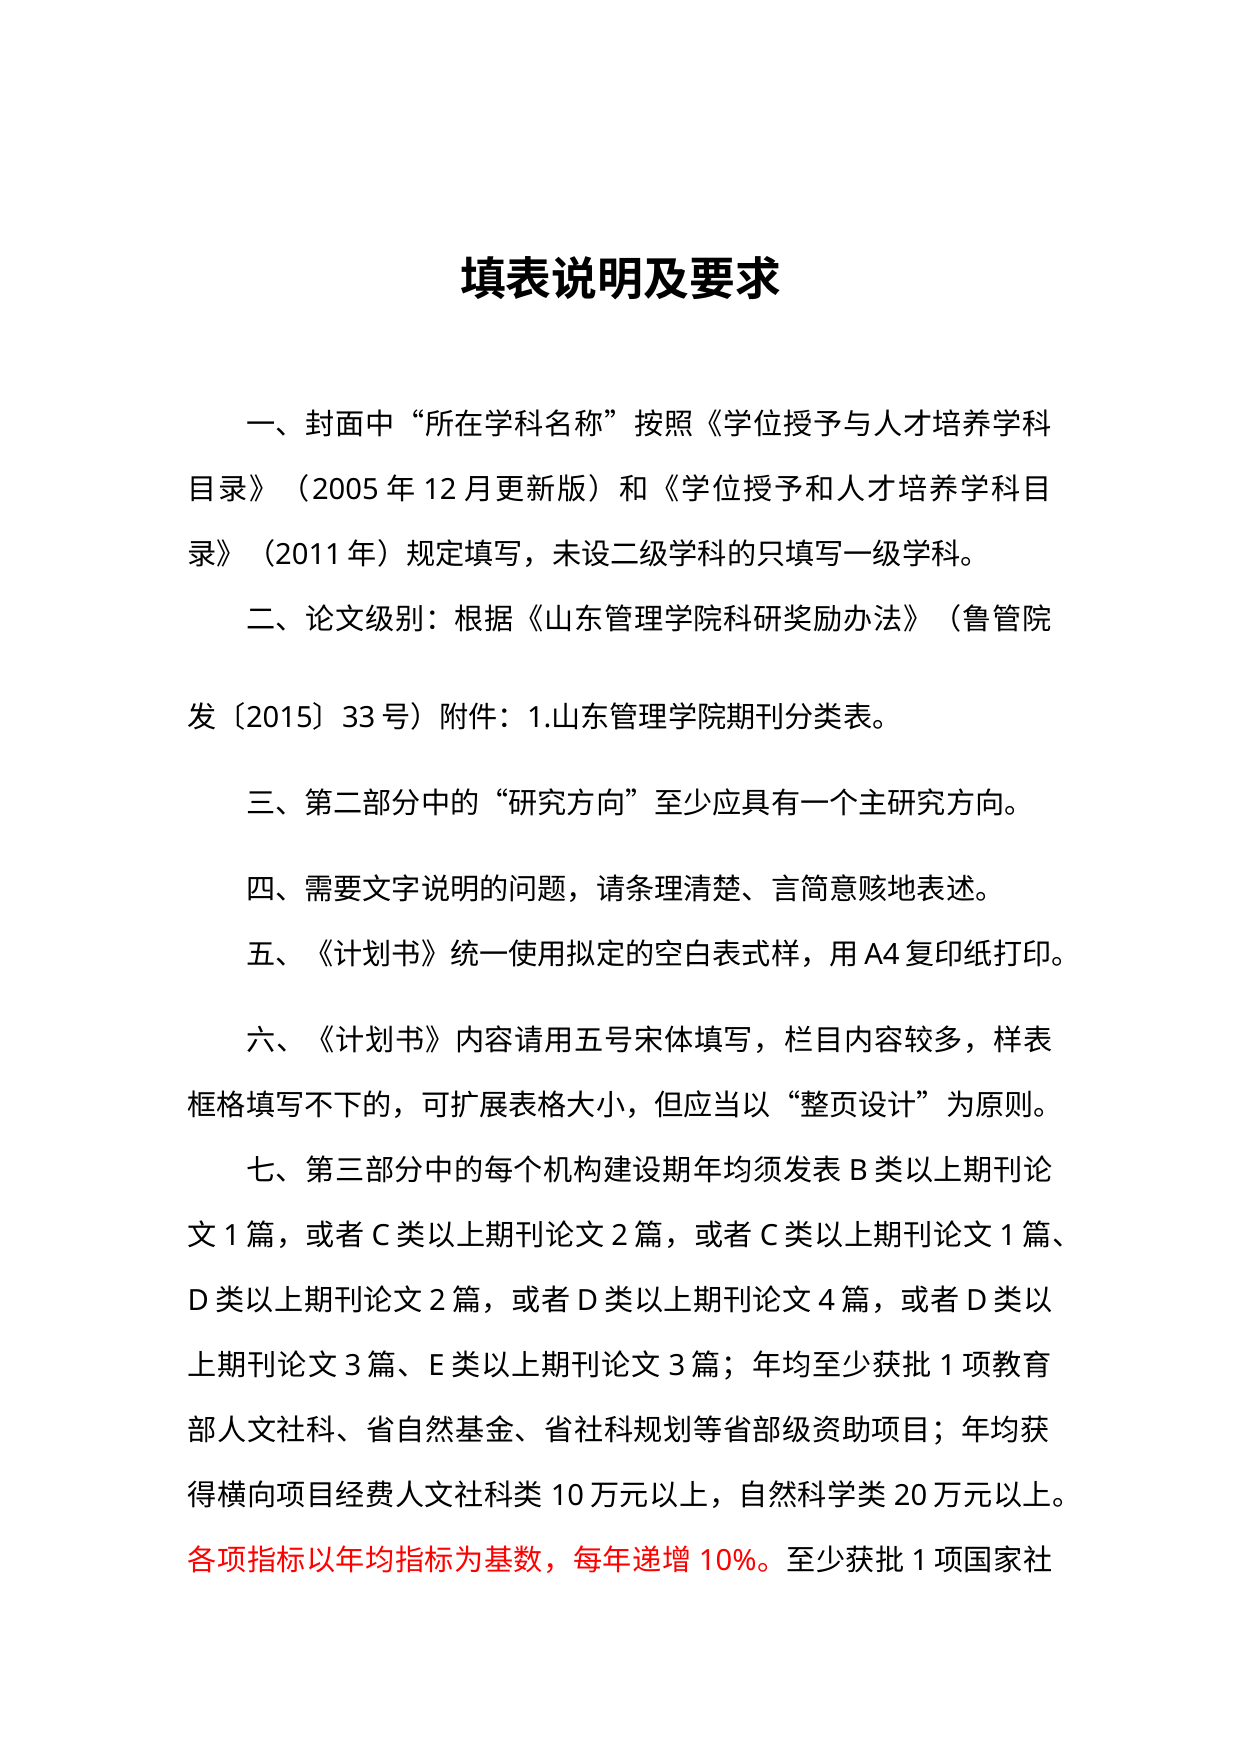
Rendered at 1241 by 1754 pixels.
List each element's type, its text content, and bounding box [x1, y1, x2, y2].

text 六、《计划书》内容请用五号宋体填写，栏目内容较多，样表框格填写不下的，可扩展表格大小，但应当以“整页设计”为原则。 [187, 1005, 1053, 1135]
text 二、论文级别：根据《山东管理学院科研奖励办法》（鲁管院发〔2015〕33号）附件：1.山东管理学院期刊分类表。 [187, 584, 1053, 747]
text 填表说明及要求 [187, 227, 1053, 324]
text 一、封面中“所在学科名称”按照《学位授予与人才培养学科目录》（2005年12月更新版）和《学位授予和人才培养学科目录》（2011年）规定填写，未设二级学科的只填写一级学科。 [187, 389, 1053, 584]
text 四、需要文字说明的问题，请条理清楚、言简意赅地表述。 [187, 854, 1053, 919]
text 三、第二部分中的“研究方向”至少应具有一个主研究方向。 [187, 768, 1053, 833]
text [187, 1135, 1053, 1590]
text 五、《计划书》统一使用拟定的空白表式样，用A4复印纸打印。 [187, 919, 1053, 984]
